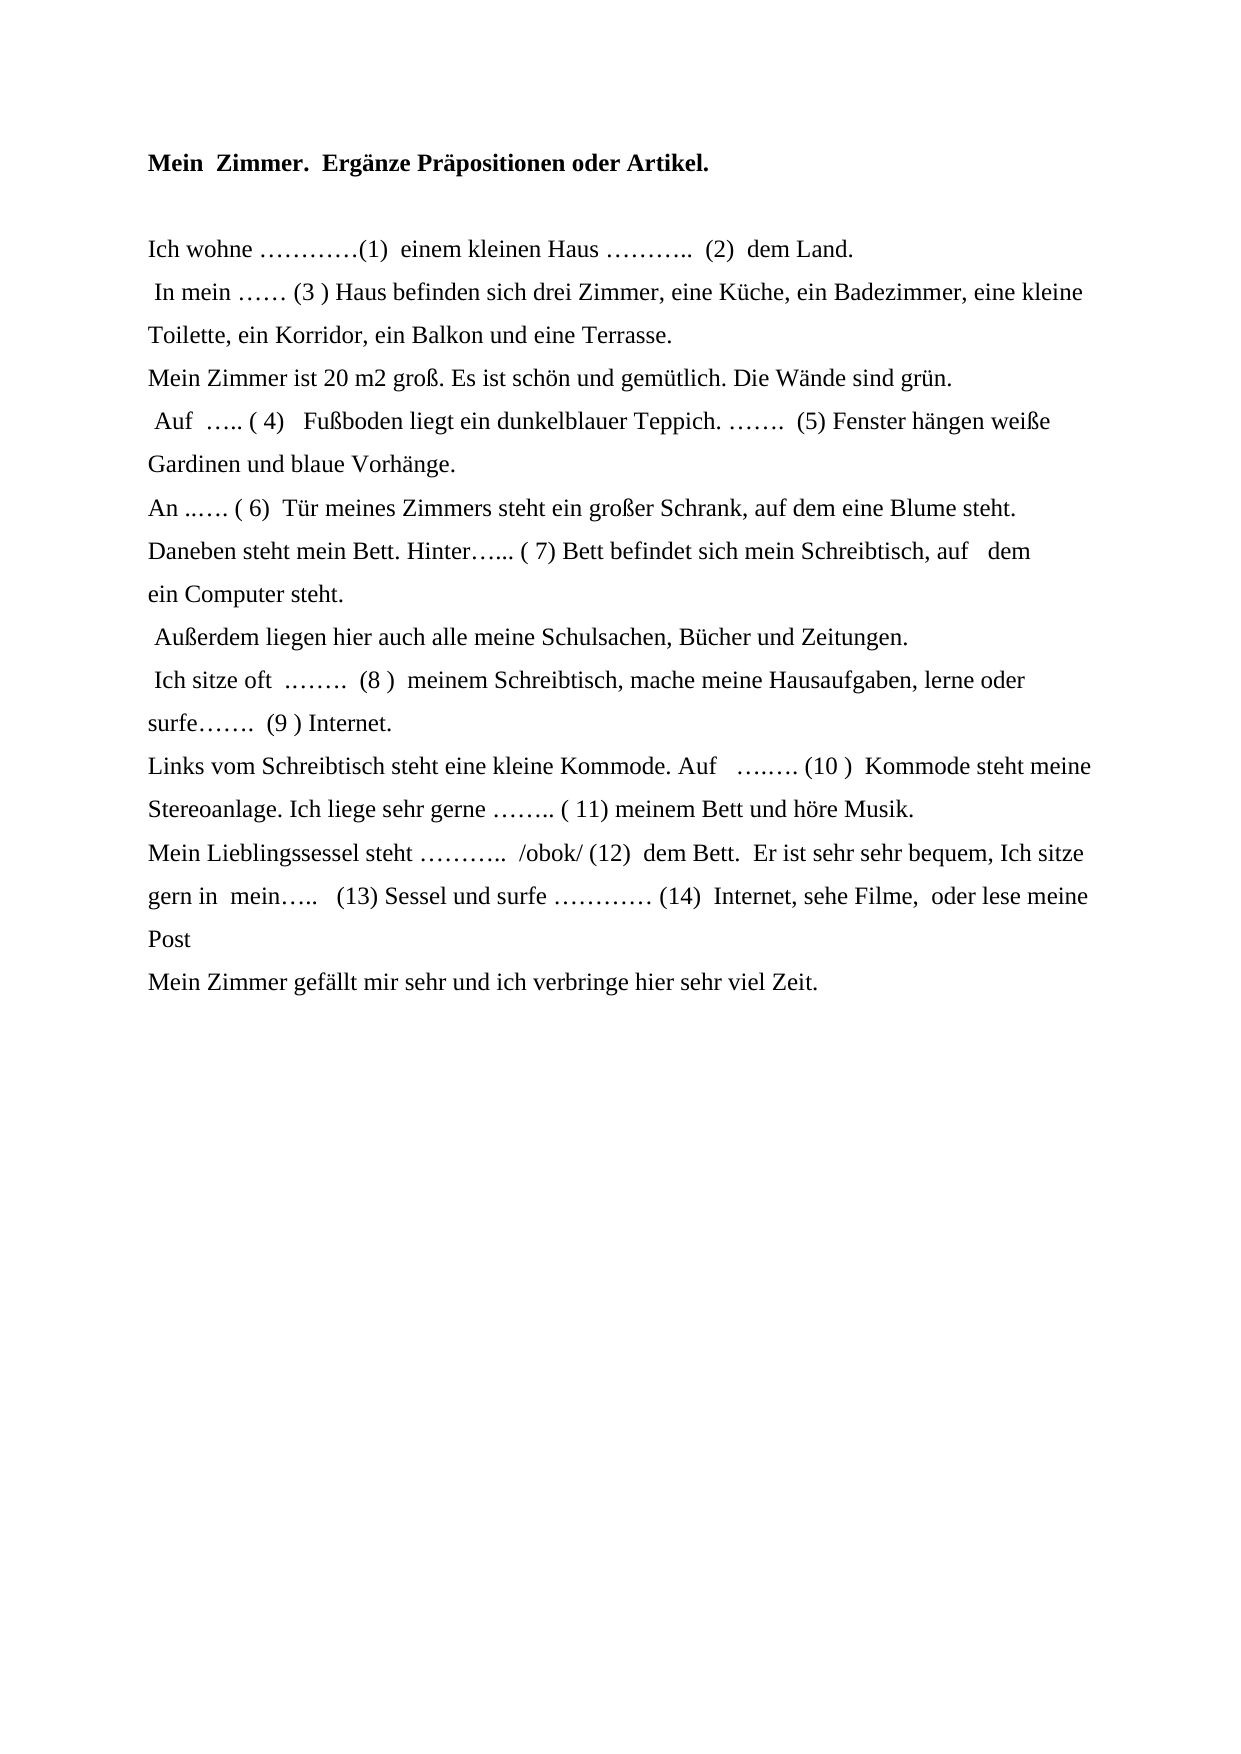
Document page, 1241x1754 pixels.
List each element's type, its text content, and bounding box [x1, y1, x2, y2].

text Ich sitze oft .……. (8 ) meinem Schreibtisch, mache meine Hausaufgaben, lerne oder surfe……. (9 ) Internet. [148, 665, 1093, 737]
text Mein Lieblingssessel steht ……….. /obok/ (12) dem Bett. Er ist sehr sehr bequem, Ich sitze gern in mein….. (13) Sessel und surfe ………… (14) Internet, sehe Filme, oder lese meine Post [148, 838, 1093, 953]
text Mein Zimmer ist 20 m2 groß. Es ist schön und gemütlich. Die Wände sind grün. [148, 363, 1093, 392]
text Ich wohne …………(1) einem kleinen Haus ……….. (2) dem Land. [148, 234, 1093, 263]
text Außerdem liegen hier auch alle meine Schulsachen, Bücher und Zeitungen. [148, 622, 1093, 651]
text Mein Zimmer gefällt mir sehr und ich verbringe hier sehr viel Zeit. [148, 967, 1093, 996]
text In mein …… (3 ) Haus befinden sich drei Zimmer, eine Küche, ein Badezimmer, eine kleine Toilette, ein Korridor, ein Balkon und eine Terrasse. [148, 277, 1093, 349]
text An ..…. ( 6) Tür meines Zimmers steht ein großer Schrank, auf dem eine Blume steht. Daneben steht mein Bett. Hinter…... ( 7) Bett befindet sich mein Schreibtisch, auf dem ein Computer steht. [148, 493, 1093, 608]
text Mein Zimmer. Ergänze Präpositionen oder Artikel. [148, 148, 1093, 176]
text Links vom Schreibtisch steht eine kleine Kommode. Auf ….…. (10 ) Kommode steht meine Stereoanlage. Ich liege sehr gerne …….. ( 11) meinem Bett und höre Musik. [148, 751, 1093, 823]
text Auf ….. ( 4) Fußboden liegt ein dunkelblauer Teppich. ……. (5) Fenster hängen weiße Gardinen und blaue Vorhänge. [148, 406, 1093, 478]
